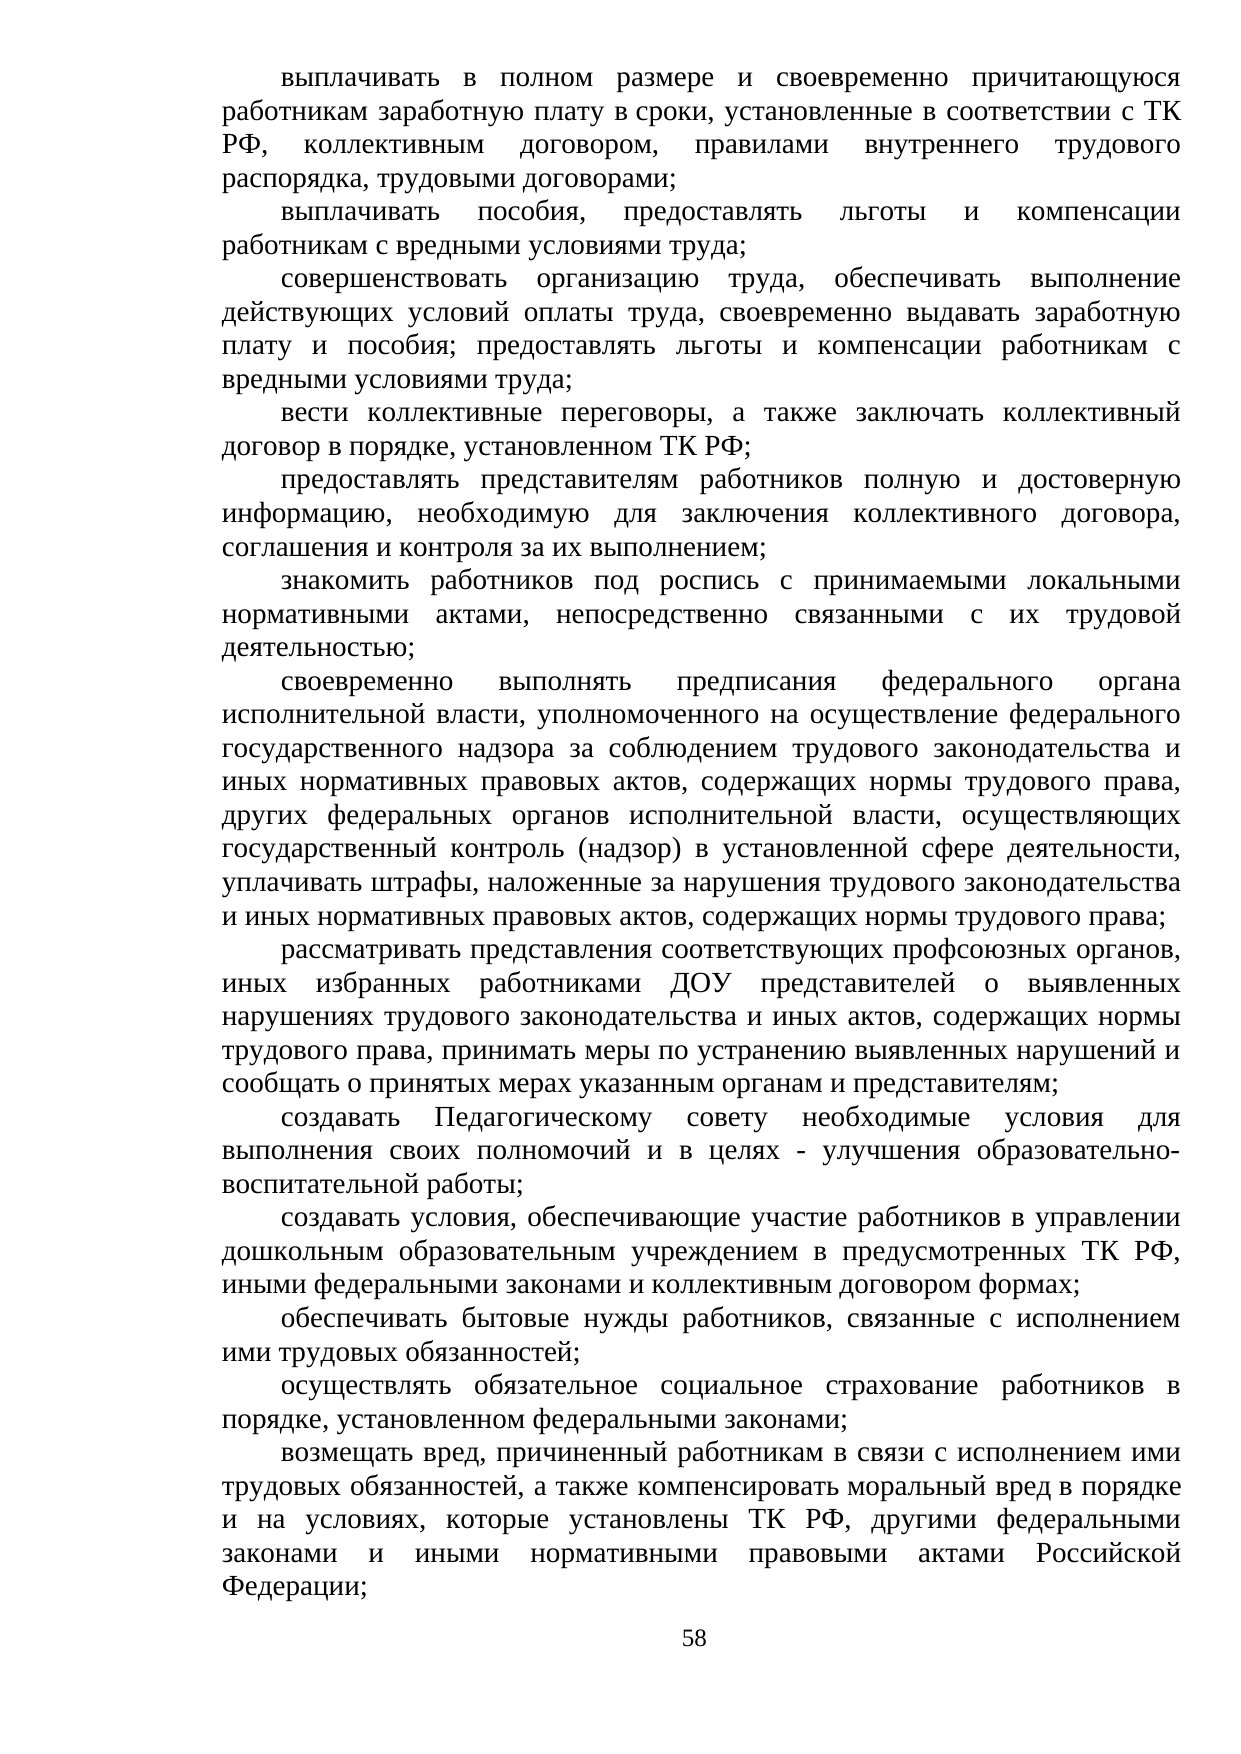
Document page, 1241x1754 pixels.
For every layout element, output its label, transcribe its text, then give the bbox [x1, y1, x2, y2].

text знакомить работников под роспись с принимаемыми локальными нормативными актами, непосредственно связанными с их трудовой деятельностью; [222, 562, 1182, 663]
text возмещать вред, причиненный работникам в связи с исполнением ими трудовых обязанностей, а также компенсировать моральный вред в порядке и на условиях, которые установлены ТК РФ, другими федеральными законами и иными нормативными правовыми актами Российской Федерации; [222, 1434, 1182, 1602]
text создавать условия, обеспечивающие участие работников в управлении дошкольным образовательным учреждением в предусмотренных ТК РФ, иными федеральными законами и коллективным договором формах; [222, 1199, 1182, 1300]
text вести коллективные переговоры, а также заключать коллективный договор в порядке, установленном ТК РФ; [222, 394, 1182, 462]
text совершенствовать организацию труда, обеспечивать выполнение действующих условий оплаты труда, своевременно выдавать заработную плату и пособия; предоставлять льготы и компенсации работникам с вредными условиями труда; [222, 260, 1182, 394]
text создавать Педагогическому совету необходимые условия для выполнения своих полномочий и в целях - улучшения образовательно-воспитательной работы; [222, 1099, 1182, 1199]
text предоставлять представителям работников полную и достоверную информацию, необходимую для заключения коллективного договора, соглашения и контроля за их выполнением; [222, 462, 1182, 562]
text осуществлять обязательное социальное страхование работников в порядке, установленном федеральными законами; [222, 1367, 1182, 1434]
text выплачивать пособия, предоставлять льготы и компенсации работникам с вредными условиями труда; [222, 193, 1182, 260]
text своевременно выполнять предписания федерального органа исполнительной власти, уполномоченного на осуществление федерального государственного надзора за соблюдением трудового законодательства и иных нормативных правовых актов, содержащих нормы трудового права, других федеральных органов исполнительной власти, осуществляющих государственный контроль (надзор) в установленной сфере деятельности, уплачивать штрафы, наложенные за нарушения трудового законодательства и иных нормативных правовых актов, содержащих нормы трудового права; [222, 663, 1182, 931]
text выплачивать в полном размере и своевременно причитающуюся работникам заработную плату в сроки, установленные в соответствии с ТК РФ, коллективным договором, правилами внутреннего трудового распорядка, трудовыми договорами; [222, 59, 1182, 193]
text рассматривать представления соответствующих профсоюзных органов, иных избранных работниками ДОУ представителей о выявленных нарушениях трудового законодательства и иных актов, содержащих нормы трудового права, принимать меры по устранению выявленных нарушений и сообщать о принятых мерах указанным органам и представителям; [222, 931, 1182, 1099]
text обеспечивать бытовые нужды работников, связанные с исполнением ими трудовых обязанностей; [222, 1300, 1182, 1367]
